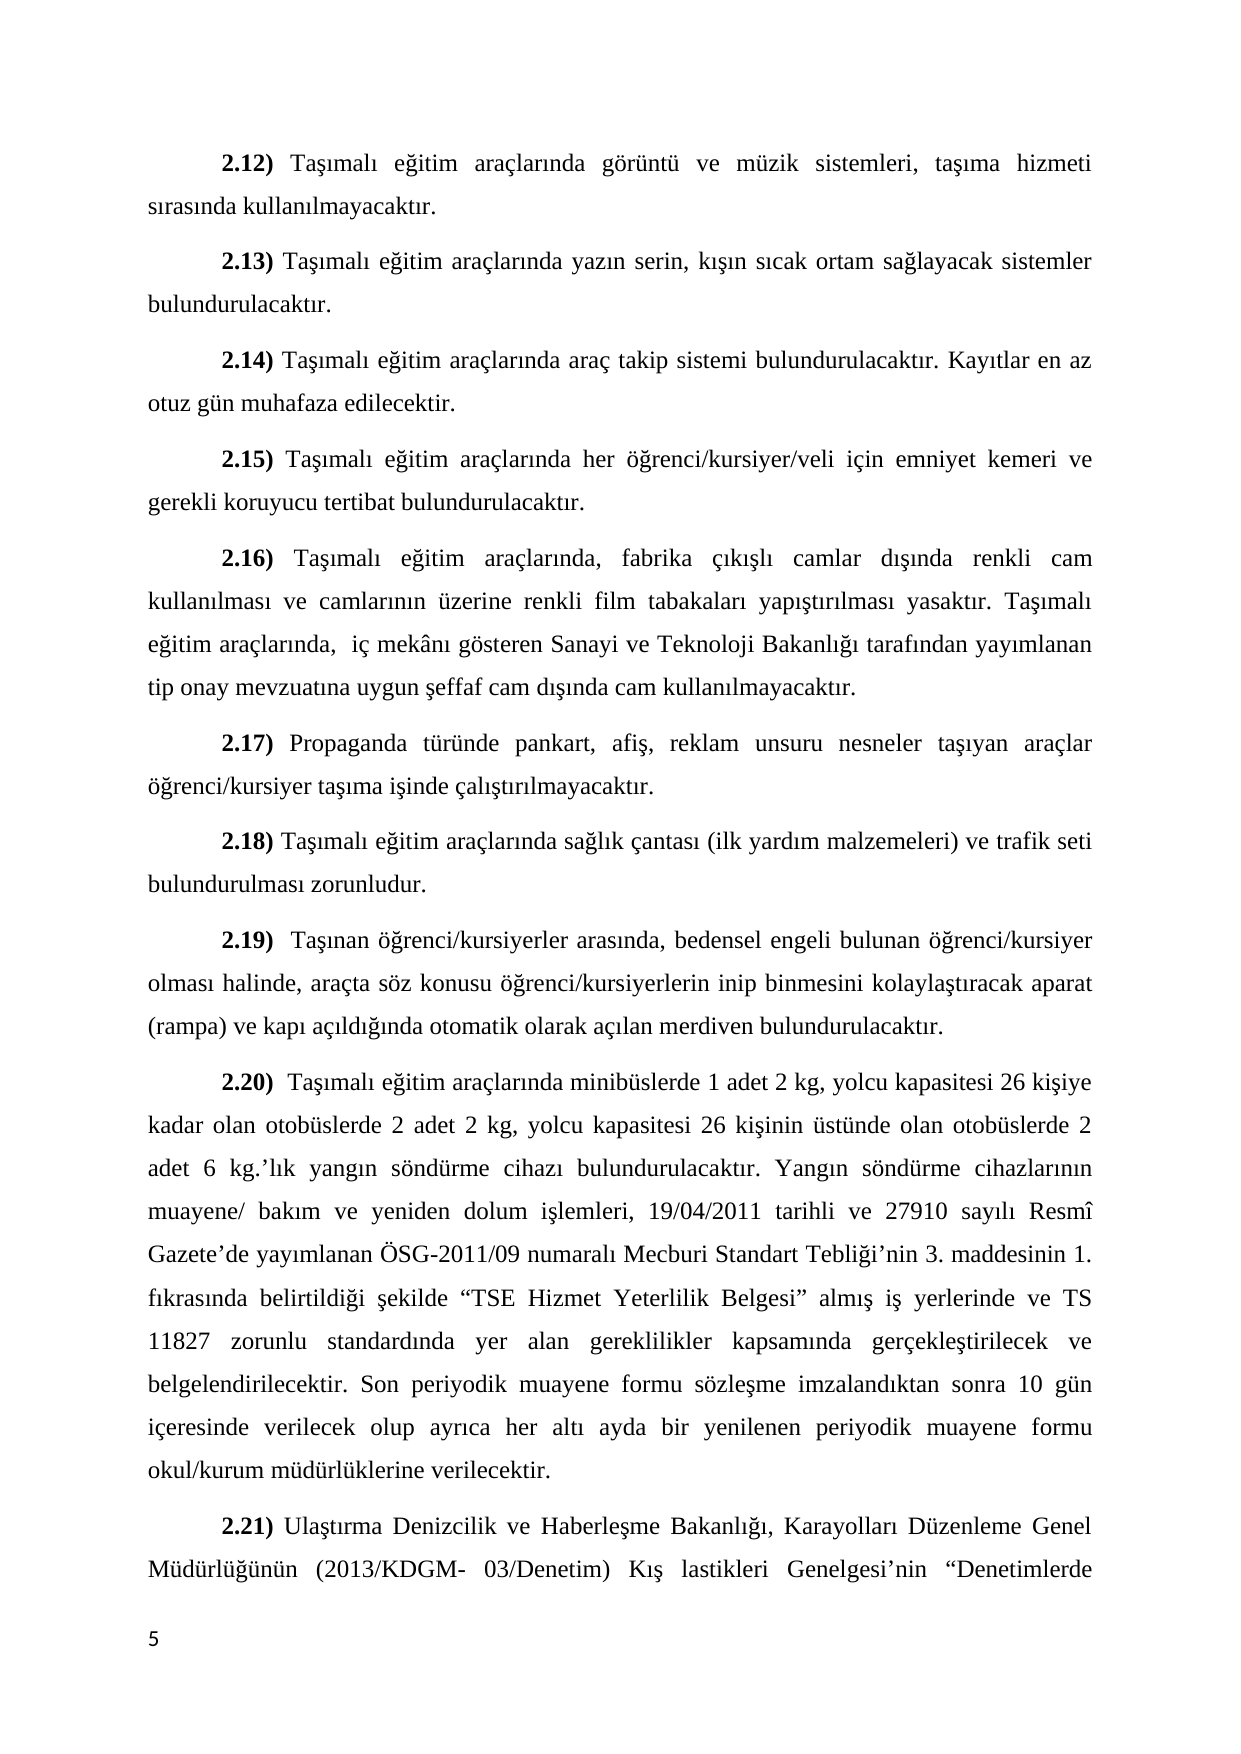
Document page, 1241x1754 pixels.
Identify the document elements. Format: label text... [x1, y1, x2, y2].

text 2.18) Taşımalı eğitim araçlarında sağlık çantası (ilk yardım malzemeleri) ve trafik seti bulundurulması zorunludur. [148, 826, 1093, 898]
text 2.16) Taşımalı eğitim araçlarında, fabrika çıkışlı camlar dışında renkli cam kullanılması ve camlarının üzerine renkli film tabakaları yapıştırılması yasaktır. Taşımalı eğitim araçlarında, iç mekânı gösteren Sanayi ve Teknoloji Bakanlığı tarafından yayımlanan tip onay mevzuatına uygun şeffaf cam dışında cam kullanılmayacaktır. [148, 543, 1093, 701]
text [148, 1511, 1093, 1583]
text 2.19) Taşınan öğrenci/kursiyerler arasında, bedensel engeli bulunan öğrenci/kursiyer olması halinde, araçta söz konusu öğrenci/kursiyerlerin inip binmesini kolaylaştıracak aparat (rampa) ve kapı açıldığında otomatik olarak açılan merdiven bulundurulacaktır. [148, 925, 1093, 1040]
text 2.13) Taşımalı eğitim araçlarında yazın serin, kışın sıcak ortam sağlayacak sistemler bulundurulacaktır. [148, 246, 1093, 318]
text 2.17) Propaganda türünde pankart, afiş, reklam unsuru nesneler taşıyan araçlar öğrenci/kursiyer taşıma işinde çalıştırılmayacaktır. [148, 728, 1093, 799]
text 2.12) Taşımalı eğitim araçlarında görüntü ve müzik sistemleri, taşıma hizmeti sırasında kullanılmayacaktır. [148, 148, 1093, 219]
text 2.15) Taşımalı eğitim araçlarında her öğrenci/kursiyer/veli için emniyet kemeri ve gerekli koruyucu tertibat bulundurulacaktır. [148, 444, 1093, 516]
text 2.20) Taşımalı eğitim araçlarında minibüslerde 1 adet 2 kg, yolcu kapasitesi 26 kişiye kadar olan otobüslerde 2 adet 2 kg, yolcu kapasitesi 26 kişinin üstünde olan otobüslerde 2 adet 6 kg.’lık yangın söndürme cihazı bulundurulacaktır. Yangın söndürme cihazlarının muayene/ bakım ve yeniden dolum işlemleri, 19/04/2011 tarihli ve 27910 sayılı Resmî Gazete’de yayımlanan ÖSG-2011/09 numaralı Mecburi Standart Tebliği’nin 3. maddesinin 1. fıkrasında belirtildiği şekilde “TSE Hizmet Yeterlilik Belgesi” almış iş yerlerinde ve TS 11827 zorunlu standardında yer alan gereklilikler kapsamında gerçekleştirilecek ve belgelendirilecektir. Son periyodik muayene formu sözleşme imzalandıktan sonra 10 gün içeresinde verilecek olup ayrıca her altı ayda bir yenilenen periyodik muayene formu okul/kurum müdürlüklerine verilecektir. [148, 1067, 1093, 1484]
text 2.14) Taşımalı eğitim araçlarında araç takip sistemi bulundurulacaktır. Kayıtlar en az otuz gün muhafaza edilecektir. [148, 345, 1093, 417]
